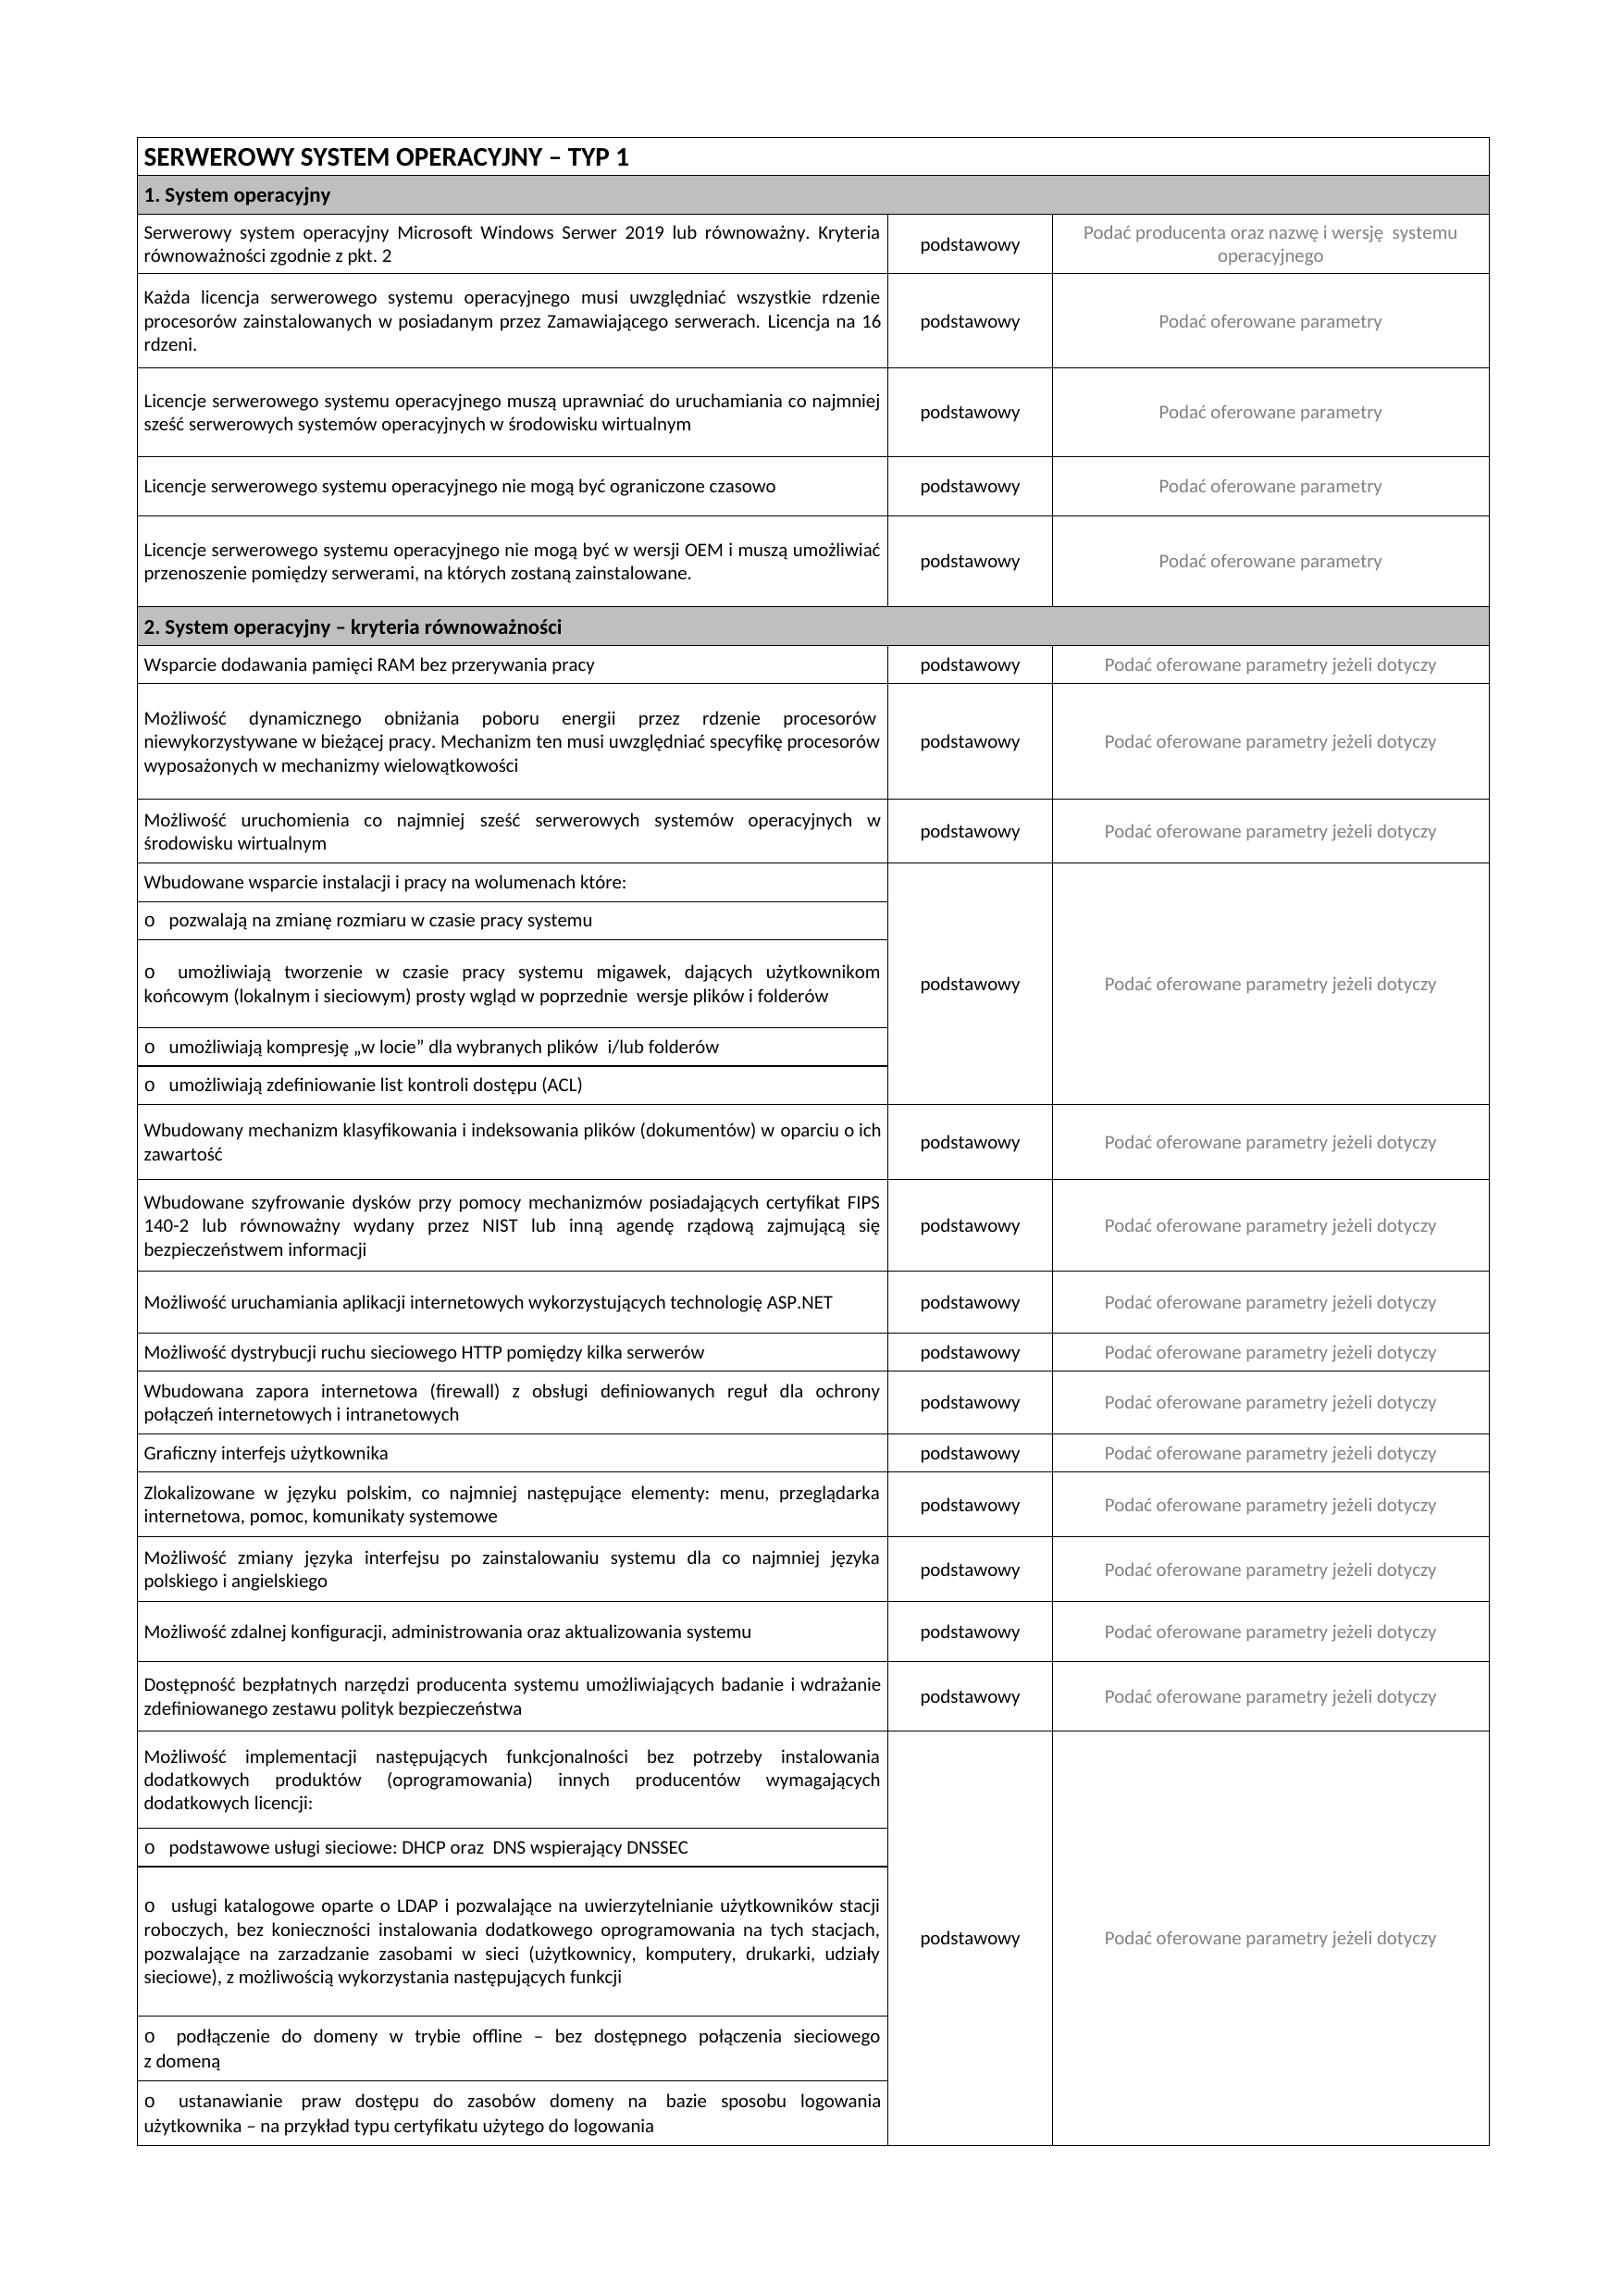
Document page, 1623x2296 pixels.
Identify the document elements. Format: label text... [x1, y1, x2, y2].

table_cell Podać oferowane parametry jeżeli dotyczy [1053, 1334, 1489, 1371]
table_cell podstawowy [888, 1602, 1052, 1661]
table_cell podstawowy [888, 1434, 1052, 1471]
table_cell Wbudowane szyfrowanie dysków przy pomocy mechanizmów posiadających certyfikat FIPS 140-2 lub równoważny wydany przez NIST lub inną agendę rządową zajmującą się bezpieczeństwem informacji [138, 1180, 887, 1271]
table_cell Podać oferowane parametry jeżeli dotyczy [1053, 1472, 1489, 1536]
table_cell Możliwość uruchamiania aplikacji internetowych wykorzystujących technologię ASP.NET [138, 1272, 887, 1332]
table_cell podstawowy [888, 368, 1052, 456]
table_cell Podać oferowane parametry jeżeli dotyczy [1053, 863, 1489, 1104]
table_cell Możliwość zmiany języka interfejsu po zainstalowaniu systemu dla co najmniej języka polskiego i angielskiego [138, 1537, 887, 1601]
table_cell Podać oferowane parametry jeżeli dotyczy [1053, 1662, 1489, 1731]
table_cell Podać oferowane parametry [1053, 457, 1489, 515]
table_cell Licencje serwerowego systemu operacyjnego muszą uprawniać do uruchamiania co najmniej sześć serwerowych systemów operacyjnych w środowisku wirtualnym [138, 368, 887, 456]
table_cell Każda licencja serwerowego systemu operacyjnego musi uwzględniać wszystkie rdzenie procesorów zainstalowanych w posiadanym przez Zamawiającego serwerach. Licencja na 16 rdzeni. [138, 274, 887, 367]
table_cell Podać oferowane parametry jeżeli dotyczy [1053, 1371, 1489, 1433]
table_cell Podać oferowane parametry jeżeli dotyczy [1053, 800, 1489, 863]
table_cell Podać oferowane parametry jeżeli dotyczy [1053, 1602, 1489, 1661]
table_cell Podać oferowane parametry [1053, 368, 1489, 456]
table_cell podstawowy [888, 863, 1052, 1104]
table_cell podstawowy [888, 1472, 1052, 1536]
table_cell o pozwalają na zmianę rozmiaru w czasie pracy systemu [138, 902, 887, 939]
table_cell Podać oferowane parametry jeżeli dotyczy [1053, 684, 1489, 799]
table_cell podstawowy [888, 646, 1052, 683]
table_cell Licencje serwerowego systemu operacyjnego nie mogą być w wersji OEM i muszą umożliwiać przenoszenie pomiędzy serwerami, na których zostaną zainstalowane. [138, 516, 887, 606]
table_cell Możliwość zdalnej konfiguracji, administrowania oraz aktualizowania systemu [138, 1602, 887, 1661]
table_cell Graficzny interfejs użytkownika [138, 1434, 887, 1471]
table_cell 2. System operacyjny – kryteria równoważności [138, 607, 1489, 645]
table_cell podstawowy [888, 1272, 1052, 1332]
table_cell podstawowy [888, 1371, 1052, 1433]
table_cell Możliwość dynamicznego obniżania poboru energii przez rdzenie procesorów niewykorzystywane w bieżącej pracy. Mechanizm ten musi uwzględniać specyfikę procesorów wyposażonych w mechanizmy wielowątkowości [138, 684, 887, 799]
table_cell Wbudowany mechanizm klasyfikowania i indeksowania plików (dokumentów) w oparciu o ich zawartość [138, 1105, 887, 1179]
table_cell Serwerowy system operacyjny Microsoft Windows Serwer 2019 lub równoważny. Kryteria równoważności zgodnie z pkt. 2 [138, 215, 887, 273]
table_cell podstawowy [888, 457, 1052, 515]
table_cell podstawowy [888, 1105, 1052, 1179]
table_cell o umożliwiają zdefiniowanie list kontroli dostępu (ACL) [138, 1067, 887, 1104]
table_cell podstawowy [888, 1537, 1052, 1601]
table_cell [1053, 1731, 1489, 2145]
table_cell Podać oferowane parametry jeżeli dotyczy [1053, 1180, 1489, 1271]
table_header SERWEROWY SYSTEM OPERACYJNY – TYP 1 [138, 138, 1489, 175]
table_cell o ustanawianie praw dostępu do zasobów domeny na bazie sposobu logowania użytkownika – na przykład typu certyfikatu użytego do logowania [138, 2081, 887, 2145]
table_cell Możliwość uruchomienia co najmniej sześć serwerowych systemów operacyjnych w środowisku wirtualnym [138, 800, 887, 863]
table_cell podstawowy [888, 1731, 1052, 2145]
table_cell Podać oferowane parametry jeżeli dotyczy [1053, 1105, 1489, 1179]
table_cell podstawowy [888, 1334, 1052, 1371]
table_cell Podać oferowane parametry [1053, 274, 1489, 367]
table_cell podstawowy [888, 1180, 1052, 1271]
table_cell Podać oferowane parametry jeżeli dotyczy [1053, 1537, 1489, 1601]
table_cell o usługi katalogowe oparte o LDAP i pozwalające na uwierzytelnianie użytkowników stacji roboczych, bez konieczności instalowania dodatkowego oprogramowania na tych stacjach, pozwalające na zarzadzanie zasobami w sieci (użytkownicy, komputery, drukarki, udziały sieciowe), z możliwością wykorzystania następujących funkcji [138, 1868, 887, 2016]
table_cell Podać oferowane parametry [1053, 516, 1489, 606]
table_cell Dostępność bezpłatnych narzędzi producenta systemu umożliwiających badanie i wdrażanie zdefiniowanego zestawu polityk bezpieczeństwa [138, 1662, 887, 1731]
table_cell Licencje serwerowego systemu operacyjnego nie mogą być ograniczone czasowo [138, 457, 887, 515]
table_cell o umożliwiają tworzenie w czasie pracy systemu migawek, dających użytkownikom końcowym (lokalnym i sieciowym) prosty wgląd w poprzednie wersje plików i folderów [138, 940, 887, 1027]
table_cell podstawowy [888, 274, 1052, 367]
table_cell podstawowy [888, 800, 1052, 863]
table_cell podstawowy [888, 684, 1052, 799]
table_cell Wbudowana zapora internetowa (firewall) z obsługi definiowanych reguł dla ochrony połączeń internetowych i intranetowych [138, 1371, 887, 1433]
table_cell Możliwość implementacji następujących funkcjonalności bez potrzeby instalowania dodatkowych produktów (oprogramowania) innych producentów wymagających dodatkowych licencji: [138, 1731, 887, 1828]
table_cell Zlokalizowane w języku polskim, co najmniej następujące elementy: menu, przeglądarka internetowa, pomoc, komunikaty systemowe [138, 1472, 887, 1536]
table_cell podstawowy [888, 215, 1052, 273]
table_cell Podać oferowane parametry jeżeli dotyczy [1053, 1272, 1489, 1332]
table_cell Podać producenta oraz nazwę i wersję systemu operacyjnego [1053, 215, 1489, 273]
table_cell Podać oferowane parametry jeżeli dotyczy [1053, 1434, 1489, 1471]
table_cell 1. System operacyjny [138, 176, 1489, 214]
table_cell o podstawowe usługi sieciowe: DHCP oraz DNS wspierający DNSSEC [138, 1829, 887, 1866]
table_cell Możliwość dystrybucji ruchu sieciowego HTTP pomiędzy kilka serwerów [138, 1334, 887, 1371]
table_cell podstawowy [888, 1662, 1052, 1731]
table_cell podstawowy [888, 516, 1052, 606]
table_cell o podłączenie do domeny w trybie offline – bez dostępnego połączenia sieciowego z domeną [138, 2017, 887, 2080]
table_cell o umożliwiają kompresję „w locie” dla wybranych plików i/lub folderów [138, 1028, 887, 1065]
table_cell Podać oferowane parametry jeżeli dotyczy [1053, 646, 1489, 683]
table_cell Wsparcie dodawania pamięci RAM bez przerywania pracy [138, 646, 887, 683]
table_cell Wbudowane wsparcie instalacji i pracy na wolumenach które: [138, 863, 887, 900]
